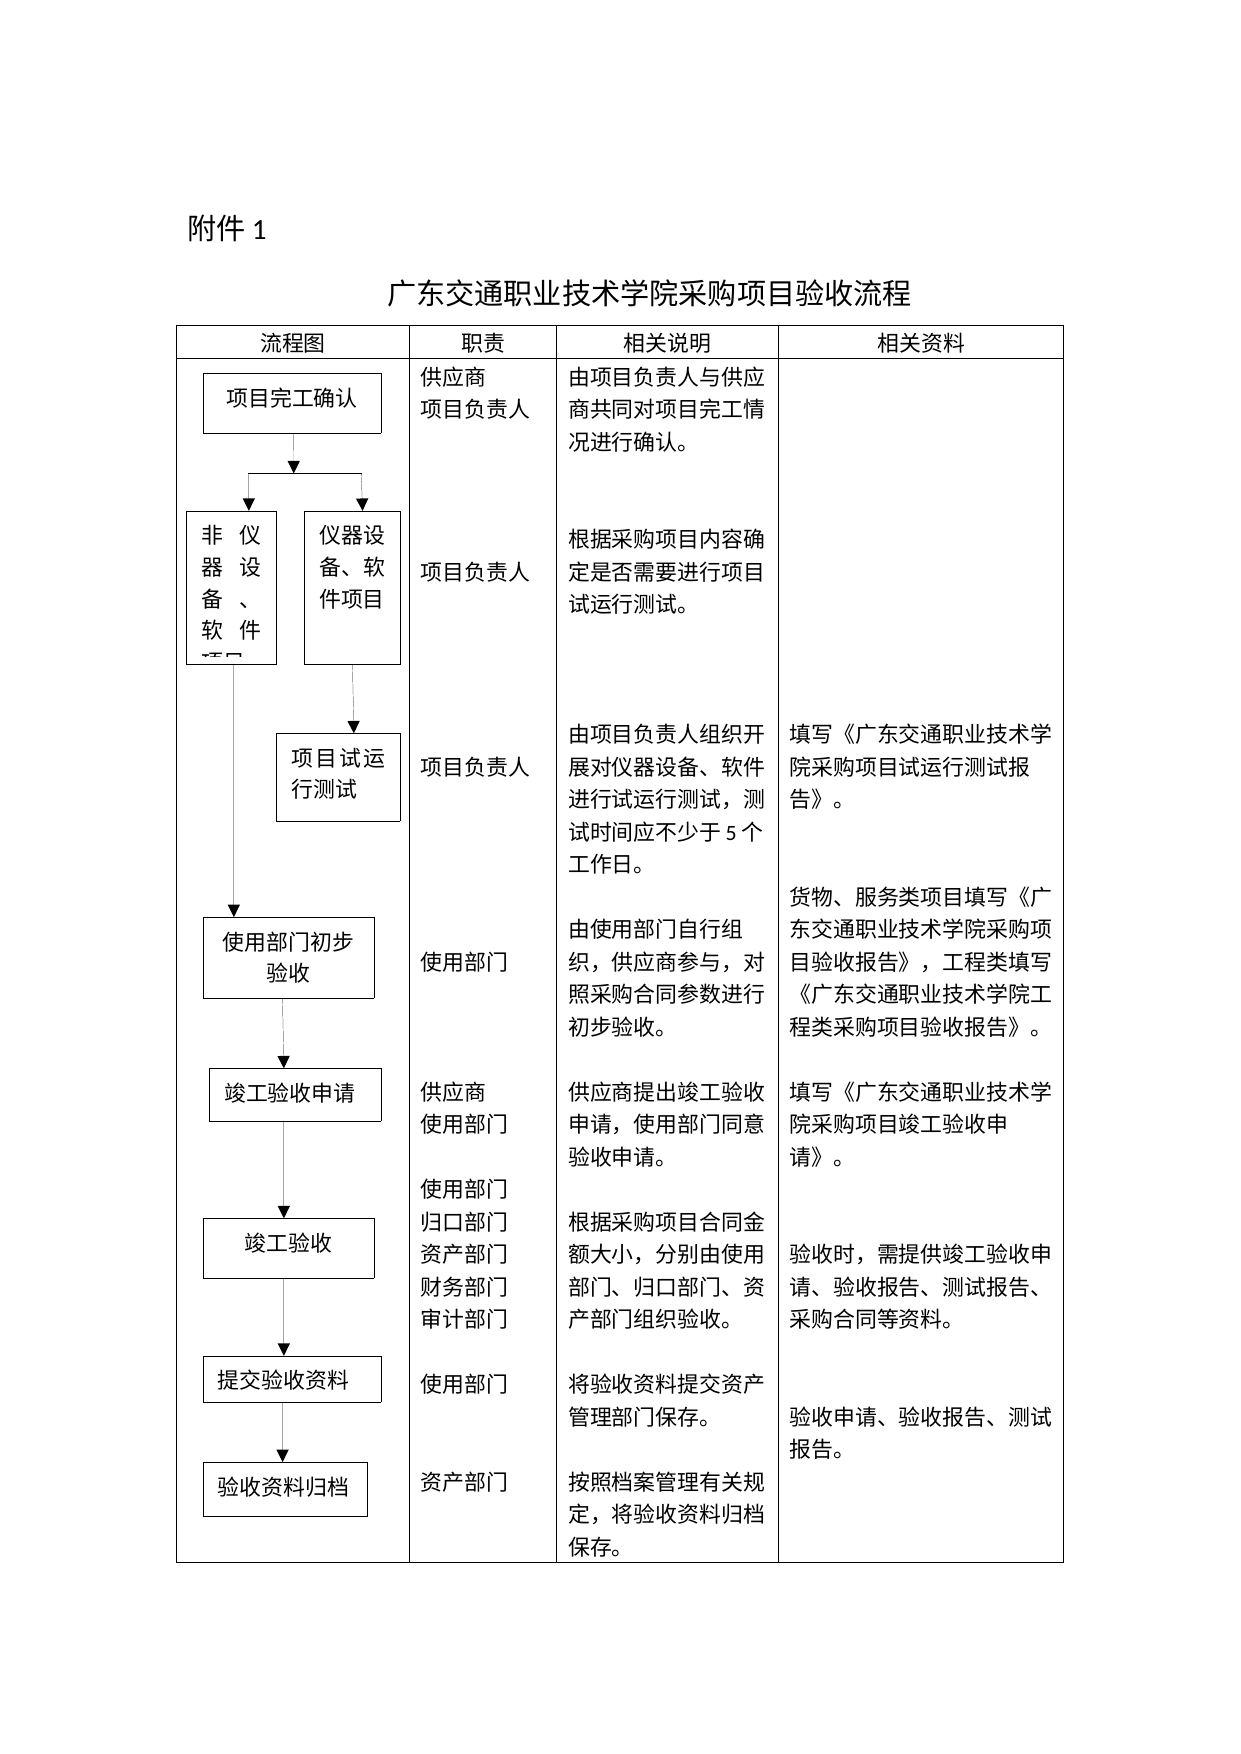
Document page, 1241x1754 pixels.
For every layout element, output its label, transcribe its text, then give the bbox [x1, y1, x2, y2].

table_header 职责 [410, 326, 556, 358]
table_cell 供应商 项目负责人 项目负责人 项目负责人 使用部门 供应商 使用部门 使用部门 归口部门 资产部门 财务部门 审计部门 使用部门 资产部门 [410, 359, 556, 1562]
text 附件1 [187, 194, 1053, 259]
table_cell 填写《广东交通职业技术学院采购项目试运行测试报告》。 货物、服务类项目填写《广东交通职业技术学院采购项目验收报告》，工程类填写《广东交通职业技术学院工程类采购项目验收报告》。 填写《广东交通职业技术学院采购项目竣工验收申请》。 验收时，需提供竣工验收申请、验收报告、测试报告、采购合同等资料。 验收申请、验收报告、测试报告。 [779, 359, 1063, 1562]
table_header 相关说明 [557, 326, 778, 358]
text 广东交通职业技术学院采购项目验收流程 [187, 259, 1053, 324]
table_cell 由项目负责人与供应商共同对项目完工情况进行确认。 根据采购项目内容确定是否需要进行项目试运行测试。 由项目负责人组织开展对仪器设备、软件进行试运行测试，测试时间应不少于5个工作日。 由使用部门自行组织，供应商参与，对照采购合同参数进行初步验收。 供应商提出竣工验收申请，使用部门同意验收申请。 根据采购项目合同金额大小，分别由使用部门、归口部门、资产部门组织验收。 将验收资料提交资产管理部门保存。 按照档案管理有关规定，将验收资料归档保存。 [557, 359, 778, 1562]
table_header 相关资料 [779, 326, 1063, 358]
table_cell [177, 359, 409, 1562]
table_header 流程图 [177, 326, 409, 358]
